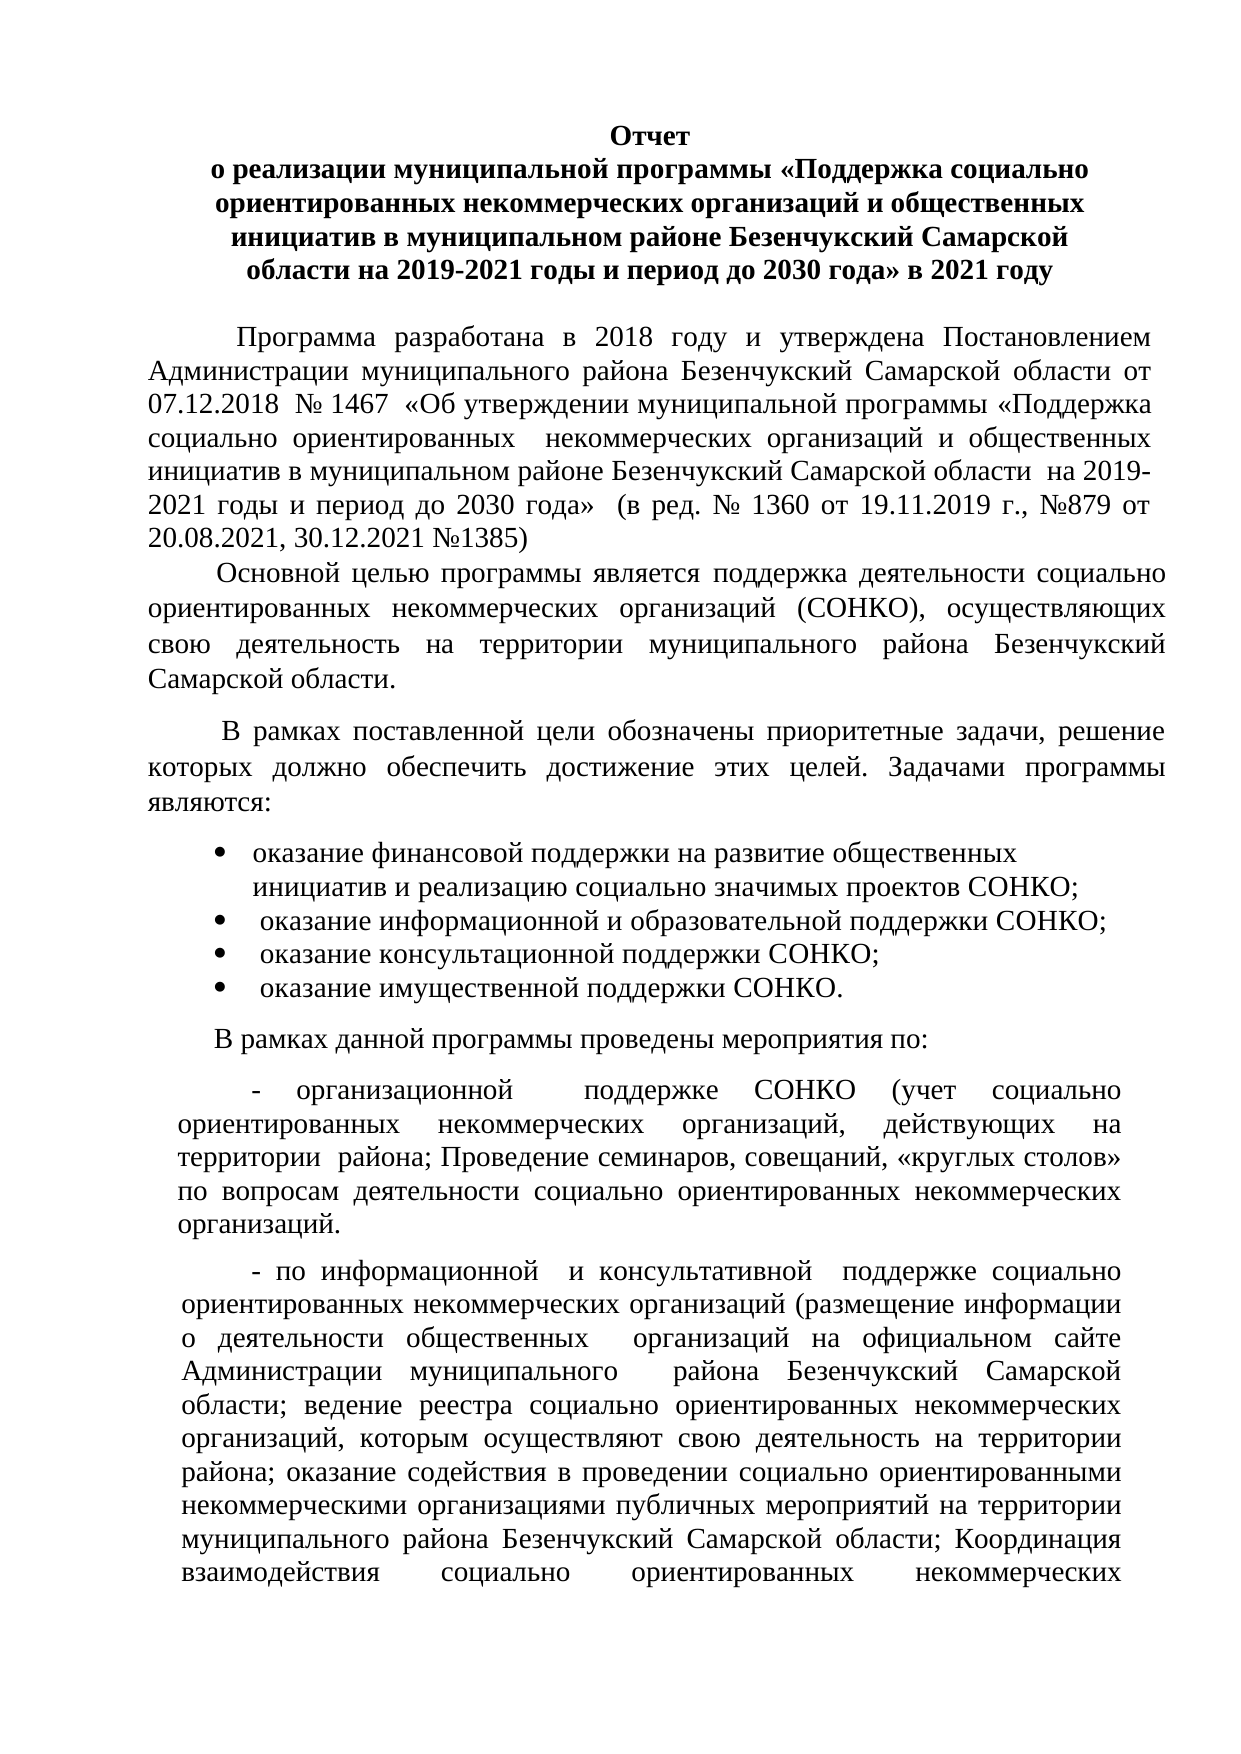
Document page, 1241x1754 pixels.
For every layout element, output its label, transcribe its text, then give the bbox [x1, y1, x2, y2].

text о реализации муниципальной программы «Поддержка социально ориентированных некоммерческих организаций и общественных инициатив в муниципальном районе Безенчукский Самарской области на 2019-2021 годы и период до 2030 года» в 2021 году [177, 152, 1122, 286]
text В рамках поставленной цели обозначены приоритетные задачи, решение которых должно обеспечить достижение этих целей. Задачами программы являются: [148, 712, 1167, 819]
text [181, 1253, 1122, 1588]
list оказание информационной и образовательной поддержки СОНКО; [215, 903, 1122, 936]
list оказание консультационной поддержки СОНКО; [215, 936, 1122, 970]
list оказание финансовой поддержки на развитие общественных инициатив и реализацию социально значимых проектов СОНКО; [215, 835, 1122, 903]
text Основной целью программы является поддержка деятельности социально ориентированных некоммерческих организаций (СОНКО), осуществляющих свою деятельность на территории муниципального района Безенчукский Самарской области. [148, 554, 1167, 696]
text Программа разработана в 2018 году и утверждена Постановлением Администрации муниципального района Безенчукский Самарской области от 07.12.2018 № 1467 «Об утверждении муниципальной программы «Поддержка социально ориентированных некоммерческих организаций и общественных инициатив в муниципальном районе Безенчукский Самарской области на 2019-2021 годы и период до 2030 года» (в ред. № 1360 от 19.11.2019 г., №879 от 20.08.2021, 30.12.2021 №1385) [148, 319, 1152, 554]
text В рамках данной программы проведены мероприятия по: [177, 1020, 1167, 1056]
list оказание имущественной поддержки СОНКО. [215, 970, 1122, 1003]
text Отчет [177, 118, 1122, 152]
text - организационной поддержке СОНКО (учет социально ориентированных некоммерческих организаций, действующих на территории района; Проведение семинаров, совещаний, «круглых столов» по вопросам деятельности социально ориентированных некоммерческих организаций. [177, 1072, 1122, 1240]
